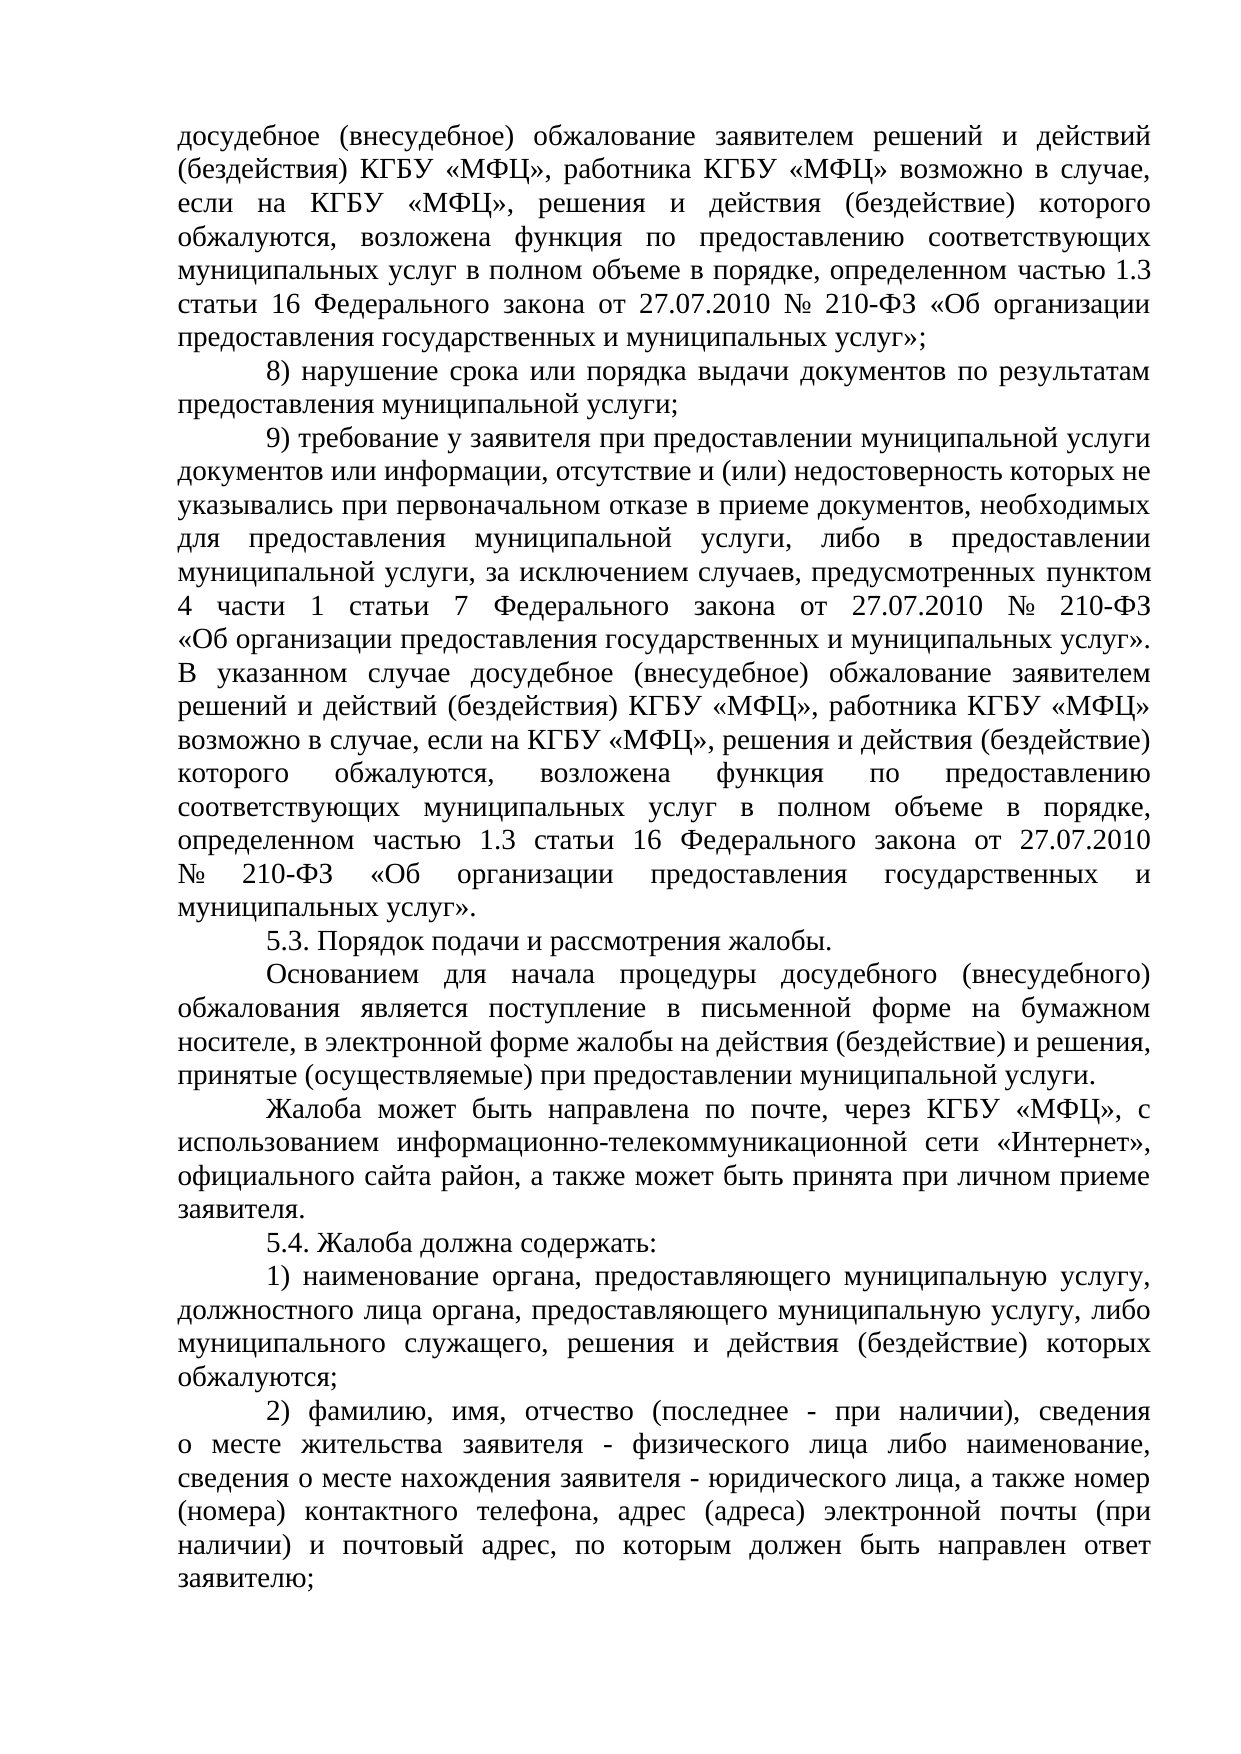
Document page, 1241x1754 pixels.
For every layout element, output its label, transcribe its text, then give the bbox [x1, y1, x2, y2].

text 9) требование у заявителя при предоставлении муниципальной услуги документов или информации, отсутствие и (или) недостоверность которых не указывались при первоначальном отказе в приеме документов, необходимых для предоставления муниципальной услуги, либо в предоставлении муниципальной услуги, за исключением случаев, предусмотренных пунктом 4 части 1 статьи 7 Федерального закона от 27.07.2010 № 210-ФЗ «Об организации предоставления государственных и муниципальных услуг». В указанном случае досудебное (внесудебное) обжалование заявителем решений и действий (бездействия) КГБУ «МФЦ», работника КГБУ «МФЦ» возможно в случае, если на КГБУ «МФЦ», решения и действия (бездействие) которого обжалуются, возложена функция по предоставлению соответствующих муниципальных услуг в полном объеме в порядке, определенном частью 1.3 статьи 16 Федерального закона от 27.07.2010 № 210-ФЗ «Об организации предоставления государственных и муниципальных услуг». [177, 420, 1152, 923]
text 5.4. Жалоба должна содержать: [177, 1225, 1152, 1258]
text 1) наименование органа, предоставляющего муниципальную услугу, должностного лица органа, предоставляющего муниципальную услугу, либо муниципального служащего, решения и действия (бездействие) которых обжалуются; [177, 1258, 1152, 1393]
text Основанием для начала процедуры досудебного (внесудебного) обжалования является поступление в письменной форме на бумажном носителе, в электронной форме жалобы на действия (бездействие) и решения, принятые (осуществляемые) при предоставлении муниципальной услуги. [177, 957, 1152, 1091]
text Жалоба может быть направлена по почте, через КГБУ «МФЦ», с использованием информационно-телекоммуникационной сети «Интернет», официального сайта район, а также может быть принята при личном приеме заявителя. [177, 1091, 1152, 1225]
text 2) фамилию, имя, отчество (последнее - при наличии), сведения о месте жительства заявителя - физического лица либо наименование, сведения о месте нахождения заявителя - юридического лица, а также номер (номера) контактного телефона, адрес (адреса) электронной почты (при наличии) и почтовый адрес, по которым должен быть направлен ответ заявителю; [177, 1393, 1152, 1594]
text 5.3. Порядок подачи и рассмотрения жалобы. [177, 923, 1152, 957]
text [177, 118, 1152, 353]
text 8) нарушение срока или порядка выдачи документов по результатам предоставления муниципальной услуги; [177, 353, 1152, 420]
